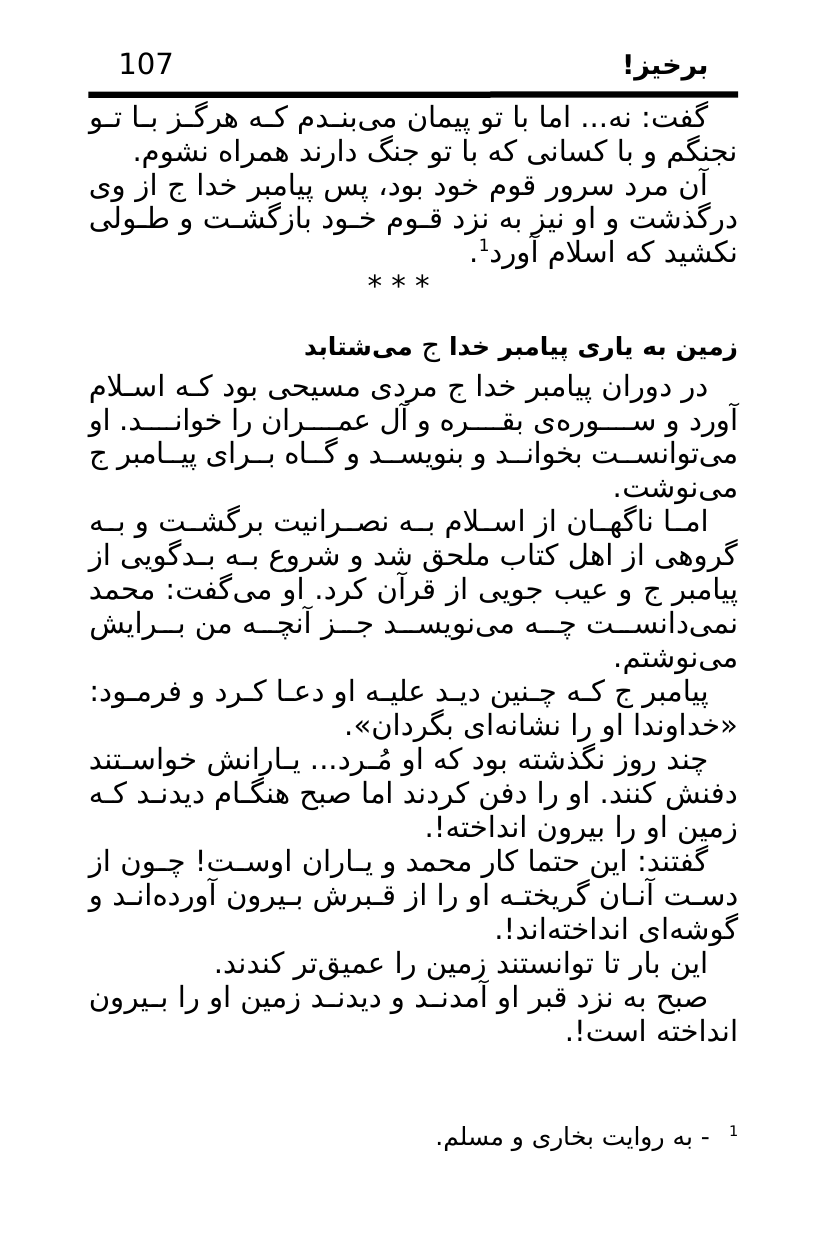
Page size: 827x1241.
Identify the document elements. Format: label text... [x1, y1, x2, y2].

text زمین به یاری پیامبر خدا ج می‌شتابد [89, 329, 738, 363]
text آن مرد سرور قوم خود بود، پس پیامبر خدا ج از وی درگذشت و او نیز به نزد قوم خود بازگشت و طولی نکشید که اسلام آورد. [89, 168, 738, 270]
text * * * [89, 270, 738, 304]
text صبح به نزد قبر او آمدند و دیدند زمین او را بیرون انداخته است!. [89, 980, 738, 1048]
text اما ناگهان از اسلام به نصرانیت برگشت و به گروهی از اهل کتاب ملحق شد و شروع به بدگویی از پیامبر ج و عیب جویی از قرآن کرد. او می‌گفت: محمد نمی‌دانست چه می‌نویسد جز آنچه من برایش می‌نوشتم. [89, 505, 738, 674]
text در دوران پیامبر خدا ج مردی مسیحی بود که اسلام آورد و سوره‌ی بقره و آل عمران را خواند. او می‌توانست بخواند و بنویسد و گاه برای پیامبر ج می‌نوشت. [89, 369, 738, 505]
text گفتند: این حتما کار محمد و یاران اوست! چون از دست آنان گریخته او را از قبرش بیرون آورده‌اند و گوشه‌ای انداخته‌اند!. [89, 844, 738, 946]
text گفت: نه... اما با تو پیمان می‌بندم که هرگز با تو نجنگم و با کسانی که با تو جنگ دارند همراه نشوم. [89, 100, 738, 168]
text پیامبر ج که چنین دید علیه او دعا کرد و فرمود: «خداوندا او را نشانه‌ای بگردان». [89, 674, 738, 742]
text این بار تا توانستند زمین را عمیق‌تر کندند. [89, 946, 738, 980]
text چند روز نگذشته بود که او مُرد... یارانش خواستند دفنش کنند. او را دفن کردند اما صبح هنگام دیدند که زمین او را بیرون انداخته!. [89, 742, 738, 844]
